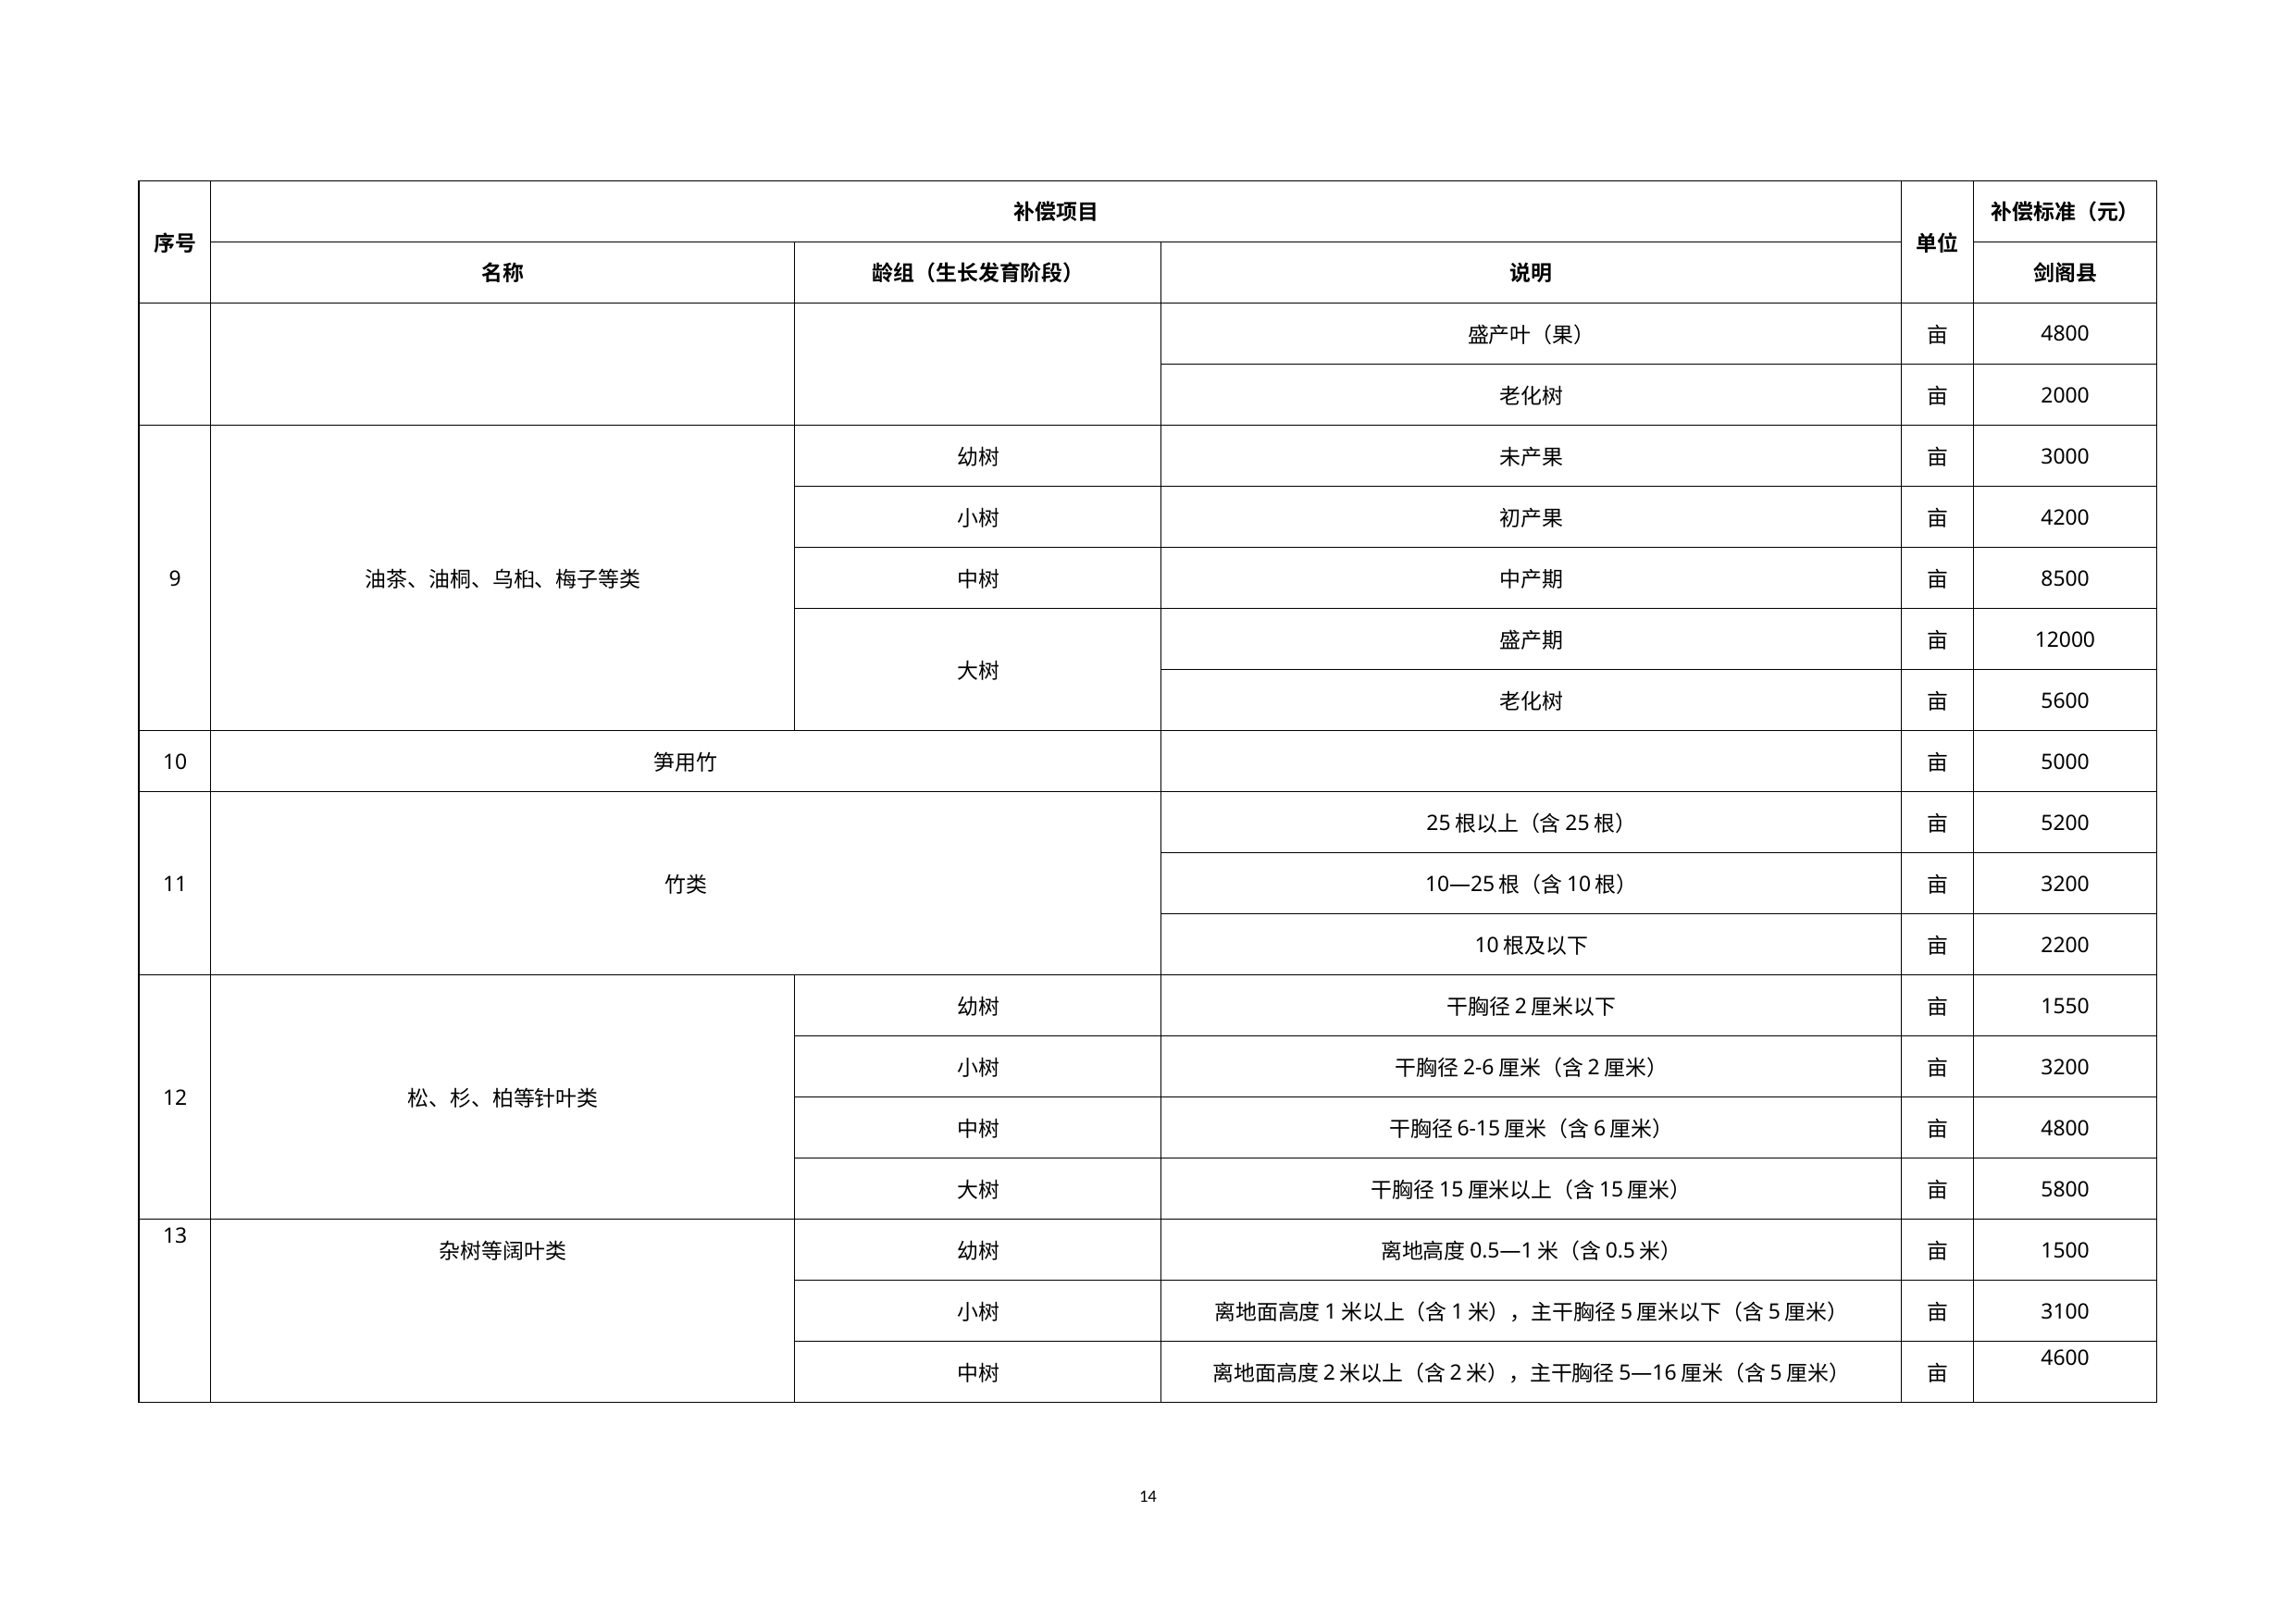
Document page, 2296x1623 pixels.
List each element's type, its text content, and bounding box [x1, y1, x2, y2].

table_cell 4800 [1974, 1097, 2156, 1158]
table_cell 剑阁县 [1974, 242, 2156, 303]
table_cell 亩 [1902, 975, 1973, 1035]
table_header 序号 [140, 181, 210, 303]
table_cell 大树 [795, 1158, 1160, 1219]
table_cell 幼树 [795, 1220, 1160, 1280]
table_cell 9 [140, 426, 210, 730]
table_cell 亩 [1902, 609, 1973, 669]
table_cell 10 [140, 731, 210, 791]
table_cell 5000 [1974, 731, 2156, 791]
table_cell 幼树 [795, 426, 1160, 486]
table_cell 2000 [1974, 365, 2156, 425]
table_cell 3200 [1974, 853, 2156, 913]
table_cell 小树 [795, 1036, 1160, 1096]
table_cell 2200 [1974, 914, 2156, 974]
table_cell 笋用竹 [211, 731, 1160, 791]
table_cell 25根以上（含25根） [1161, 792, 1901, 852]
table_cell 10—25根（含10根） [1161, 853, 1901, 913]
table_cell 竹类 [211, 792, 1160, 974]
table_cell 亩 [1902, 1158, 1973, 1219]
table_cell 离地面高度1米以上（含1米），主干胸径5厘米以下（含5厘米） [1161, 1281, 1901, 1341]
table_cell 盛产叶（果） [1161, 304, 1901, 364]
table_cell 干胸径2厘米以下 [1161, 975, 1901, 1035]
table_cell 亩 [1902, 426, 1973, 486]
table_cell 亩 [1902, 853, 1973, 913]
table_header 补偿标准（元） [1974, 181, 2156, 242]
table_cell 老化树 [1161, 670, 1901, 730]
table_cell 亩 [1902, 1036, 1973, 1096]
table_cell 4800 [1974, 304, 2156, 364]
table_cell 亩 [1902, 731, 1973, 791]
table_cell 老化树 [1161, 365, 1901, 425]
table_cell 中产期 [1161, 548, 1901, 608]
table_cell 亩 [1902, 304, 1973, 364]
table_cell 中树 [795, 1342, 1160, 1402]
table_cell 10根及以下 [1161, 914, 1901, 974]
table_header 补偿项目 [211, 181, 1901, 242]
table_cell 3200 [1974, 1036, 2156, 1096]
table_cell 亩 [1902, 792, 1973, 852]
table_cell 8500 [1974, 548, 2156, 608]
table_cell 大树 [795, 609, 1160, 730]
table_cell 中树 [795, 1097, 1160, 1158]
table_cell 杂树等阔叶类 [211, 1220, 794, 1402]
table_cell 亩 [1902, 1220, 1973, 1280]
table_cell 12000 [1974, 609, 2156, 669]
table_cell 幼树 [795, 975, 1160, 1035]
table_cell 3100 [1974, 1281, 2156, 1341]
table_header 单位 [1902, 181, 1973, 303]
table_cell 1550 [1974, 975, 2156, 1035]
table_cell 说明 [1161, 242, 1901, 303]
table_cell 5600 [1974, 670, 2156, 730]
table_cell 3000 [1974, 426, 2156, 486]
table_cell 亩 [1902, 914, 1973, 974]
table_cell 亩 [1902, 365, 1973, 425]
table_cell 小树 [795, 1281, 1160, 1341]
table_cell 亩 [1902, 1097, 1973, 1158]
table_cell 松、杉、柏等针叶类 [211, 975, 794, 1219]
table_cell 中树 [795, 548, 1160, 608]
table_cell 盛产期 [1161, 609, 1901, 669]
table_cell 干胸径6-15厘米（含6厘米） [1161, 1097, 1901, 1158]
table_cell 初产果 [1161, 487, 1901, 547]
table_cell 5800 [1974, 1158, 2156, 1219]
table_cell 亩 [1902, 487, 1973, 547]
table_cell 12 [140, 975, 210, 1219]
table_cell 11 [140, 792, 210, 974]
table_cell 离地高度0.5—1米（含0.5米） [1161, 1220, 1901, 1280]
table_cell 未产果 [1161, 426, 1901, 486]
table_cell 小树 [795, 487, 1160, 547]
table_cell 5200 [1974, 792, 2156, 852]
table_cell 名称 [211, 242, 794, 303]
table_cell 13 [140, 1220, 210, 1402]
table_cell 4600 [1974, 1342, 2156, 1402]
table_cell 4200 [1974, 487, 2156, 547]
table_cell 龄组（生长发育阶段） [795, 242, 1160, 303]
table_cell 亩 [1902, 670, 1973, 730]
table_cell 干胸径2-6厘米（含2厘米） [1161, 1036, 1901, 1096]
table_cell 干胸径15厘米以上（含15厘米） [1161, 1158, 1901, 1219]
table_cell 1500 [1974, 1220, 2156, 1280]
table_cell 油茶、油桐、乌桕、梅子等类 [211, 426, 794, 730]
table_cell 离地面高度2米以上（含2米），主干胸径5—16厘米（含5厘米） [1161, 1342, 1901, 1402]
table_cell 亩 [1902, 1281, 1973, 1341]
table_cell 亩 [1902, 1342, 1973, 1402]
table_cell [1161, 731, 1901, 791]
table_cell 亩 [1902, 548, 1973, 608]
